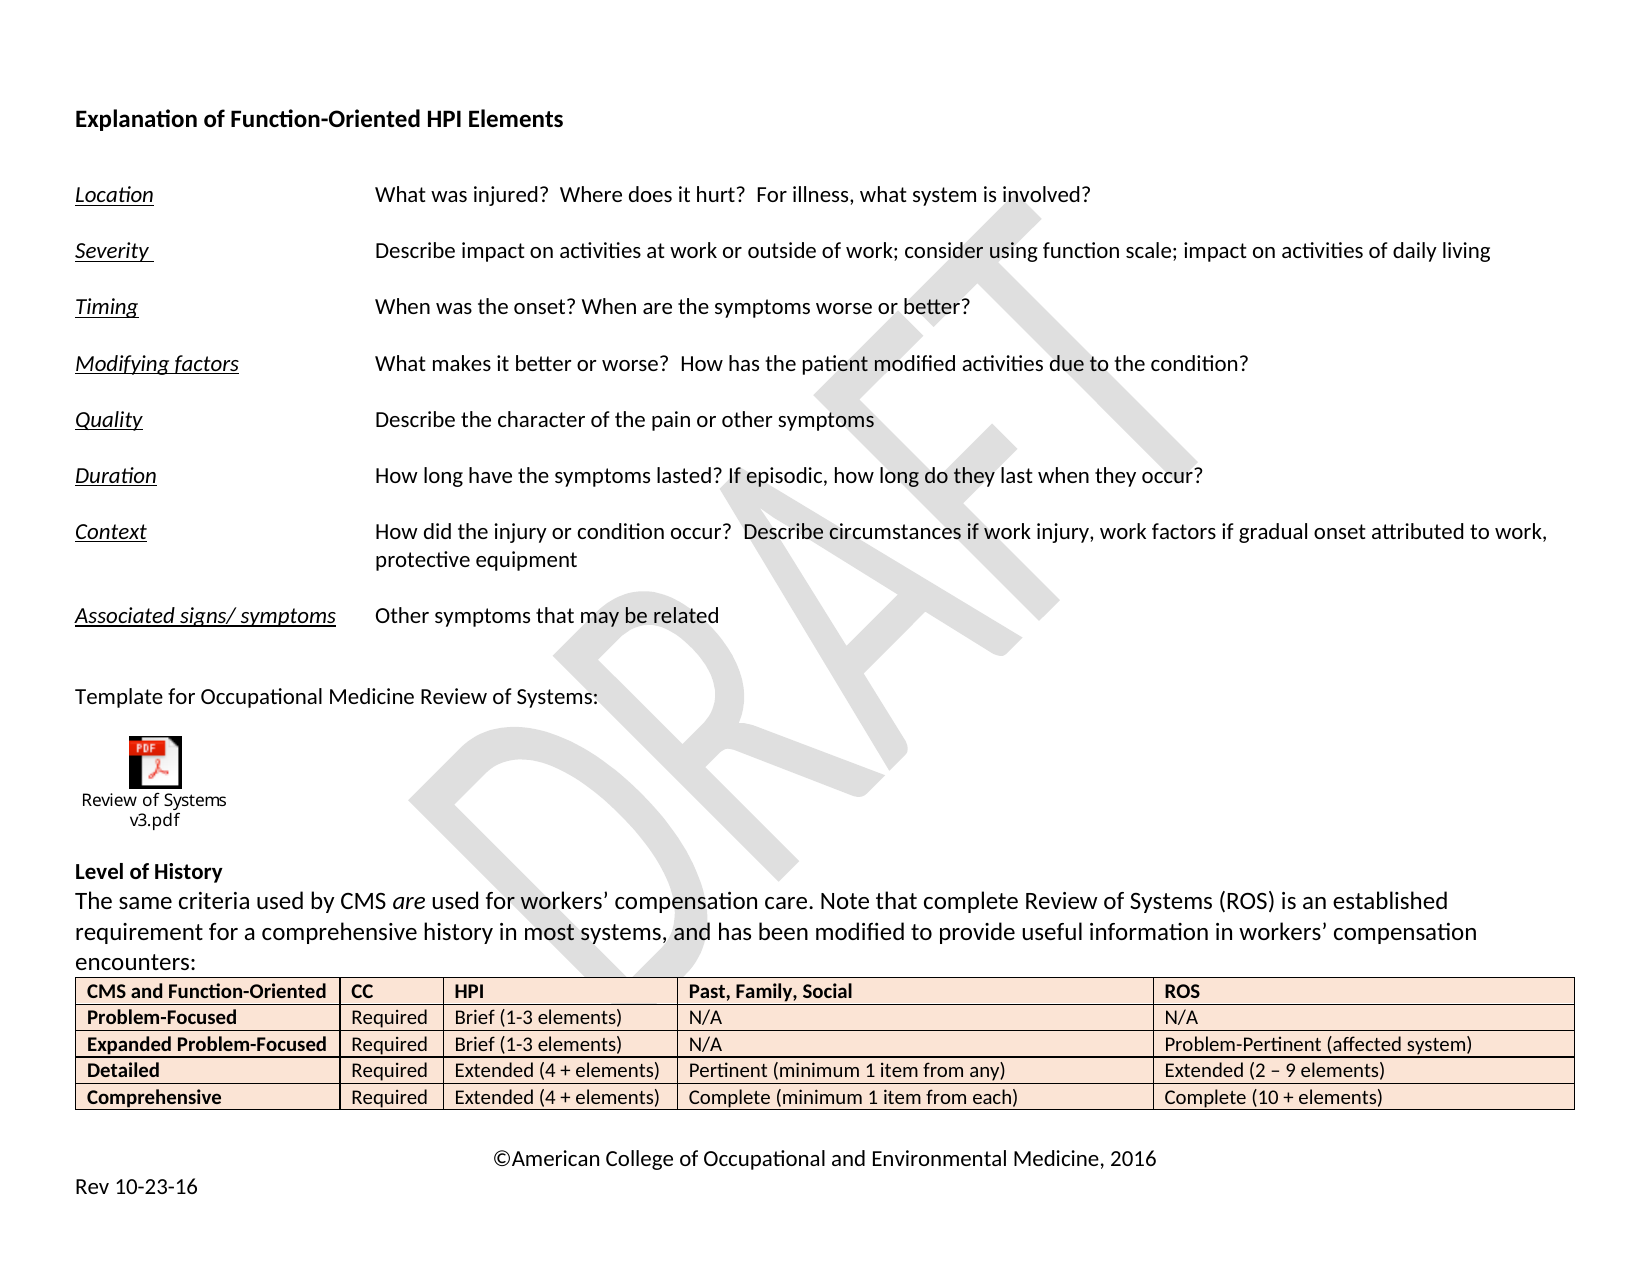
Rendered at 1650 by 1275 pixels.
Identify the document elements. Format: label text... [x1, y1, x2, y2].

table_cell Required [341, 1084, 443, 1109]
table_cell Problem-Focused [76, 1005, 339, 1030]
text Timing When was the onset? When are the symptoms worse or better? [75, 293, 1575, 321]
text Level of History [75, 857, 1575, 886]
table_cell Detailed [76, 1058, 339, 1083]
text The same criteria used by CMS are used for workers’ compensation care. Note that complete Review of Systems (ROS) is an established requirement for a comprehensive history in most systems, and has been modified to provide useful information in workers’ compensation encounters: [75, 886, 1575, 977]
table_cell Comprehensive [76, 1084, 339, 1109]
table_cell Required [341, 1031, 443, 1056]
table_header Past, Family, Social [678, 978, 1153, 1003]
table_cell Extended (2 – 9 elements) [1154, 1058, 1574, 1083]
table_cell Required [341, 1005, 443, 1030]
text Associated signs/ symptoms Other symptoms that may be related [75, 601, 1575, 629]
table_cell N/A [678, 1005, 1153, 1030]
table_cell Problem-Pertinent (affected system) [1154, 1031, 1574, 1056]
table_cell N/A [678, 1031, 1153, 1056]
table_cell Complete (10 + elements) [1154, 1084, 1574, 1109]
text Modifying factors What makes it better or worse? How has the patient modified activities due to the condition? [75, 349, 1575, 377]
text Context How did the injury or condition occur? Describe circumstances if work injury, work factors if gradual onset attributed to work, protective equipment [75, 517, 1575, 573]
table_cell Extended (4 + elements) [444, 1058, 677, 1083]
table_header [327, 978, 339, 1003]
table_cell Pertinent (minimum 1 item from any) [678, 1058, 1153, 1083]
table_header HPI [444, 978, 677, 1003]
text Duration How long have the symptoms lasted? If episodic, how long do they last when they occur? [75, 461, 1575, 489]
text Explanation of Function-Oriented HPI Elements [75, 103, 1575, 133]
table_cell N/A [1154, 1005, 1574, 1030]
table_header ROS [1154, 978, 1574, 1003]
table_cell Brief (1-3 elements) [444, 1031, 677, 1056]
text Location What was injured? Where does it hurt? For illness, what system is involved? [75, 181, 1575, 209]
table_cell Required [341, 1058, 443, 1083]
table_cell Complete (minimum 1 item from each) [678, 1084, 1153, 1109]
table_header CC [341, 978, 443, 1003]
table_cell Expanded Problem-Focused [76, 1031, 339, 1056]
table_cell Brief (1-3 elements) [444, 1005, 677, 1030]
text Quality Describe the character of the pain or other symptoms [75, 405, 1575, 433]
table_cell Extended (4 + elements) [444, 1084, 677, 1109]
text Severity Describe impact on activities at work or outside of work; consider using function scale; impact on activities of daily living [75, 237, 1575, 265]
text Template for Occupational Medicine Review of Systems: [75, 682, 1575, 710]
